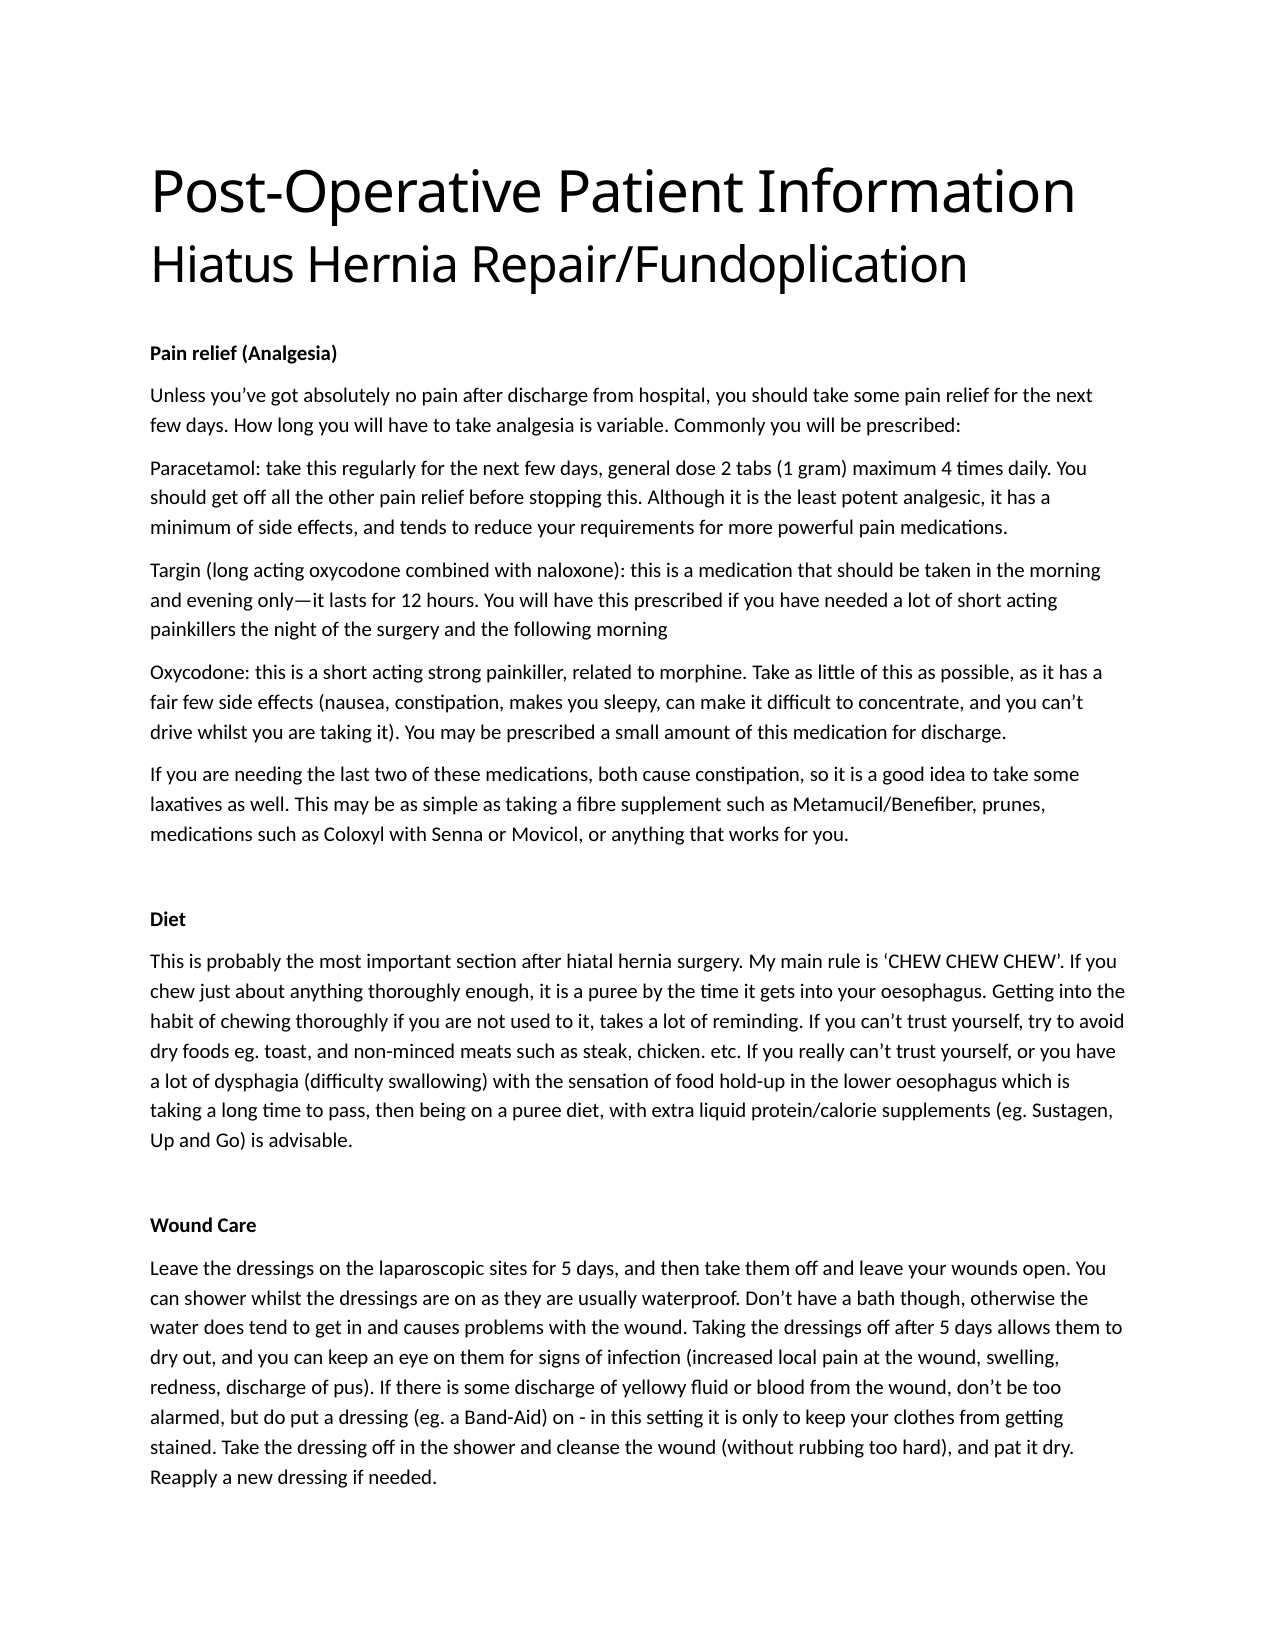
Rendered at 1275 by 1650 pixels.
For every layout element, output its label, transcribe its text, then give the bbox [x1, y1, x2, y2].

text Targin (long acting oxycodone combined with naloxone): this is a medication that should be taken in the morning and evening only—it lasts for 12 hours. You will have this prescribed if you have needed a lot of short acting painkillers the night of the surgery and the following morning [150, 557, 1125, 642]
title Hiatus Hernia Repair/Fundoplication [150, 229, 1125, 298]
text Diet [150, 906, 1125, 931]
text Pain relief (Analgesia) [150, 340, 1125, 365]
text Unless you’ve got absolutely no pain after discharge from hospital, you should take some pain relief for the next few days. How long you will have to take analgesia is variable. Commonly you will be prescribed: [150, 382, 1125, 438]
text Wound Care [150, 1212, 1125, 1238]
text Leave the dressings on the laparoscopic sites for 5 days, and then take them off and leave your wounds open. You can shower whilst the dressings are on as they are usually waterproof. Don’t have a bath though, otherwise the water does tend to get in and causes problems with the wound. Taking the dressings off after 5 days allows them to dry out, and you can keep an eye on them for signs of infection (increased local pain at the wound, swelling, redness, discharge of pus). If there is some discharge of yellowy fluid or blood from the wound, don’t be too alarmed, but do put a dressing (eg. a Band-Aid) on - in this setting it is only to keep your clothes from getting stained. Take the dressing off in the shower and cleanse the wound (without rubbing too hard), and pat it dry. Reapply a new dressing if needed. [150, 1255, 1125, 1489]
text Paracetamol: take this regularly for the next few days, general dose 2 tabs (1 gram) maximum 4 times daily. You should get off all the other pain relief before stopping this. Although it is the least potent analgesic, it has a minimum of side effects, and tends to reduce your requirements for more powerful pain medications. [150, 455, 1125, 540]
text This is probably the most important section after hiatal hernia surgery. My main rule is ‘CHEW CHEW CHEW’. If you chew just about anything thoroughly enough, it is a puree by the time it gets into your oesophagus. Getting into the habit of chewing thoroughly if you are not used to it, takes a lot of reminding. If you can’t trust yourself, try to avoid dry foods eg. toast, and non-minced meats such as steak, chicken. etc. If you really can’t trust yourself, or you have a lot of dysphagia (difficulty swallowing) with the sensation of food hold-up in the lower oesophagus which is taking a long time to pass, then being on a puree diet, with extra liquid protein/calorie supplements (eg. Sustagen, Up and Go) is advisable. [150, 948, 1125, 1153]
title Post-Operative Patient Information [150, 150, 1125, 229]
text If you are needing the last two of these medications, both cause constipation, so it is a good idea to take some laxatives as well. This may be as simple as taking a fibre supplement such as Metamucil/Benefiber, prunes, medications such as Coloxyl with Senna or Movicol, or anything that works for you. [150, 761, 1125, 846]
text Oxycodone: this is a short acting strong painkiller, related to morphine. Take as little of this as possible, as it has a fair few side effects (nausea, constipation, makes you sleepy, can make it difficult to concentrate, and you can’t drive whilst you are taking it). You may be prescribed a small amount of this medication for discharge. [150, 659, 1125, 744]
